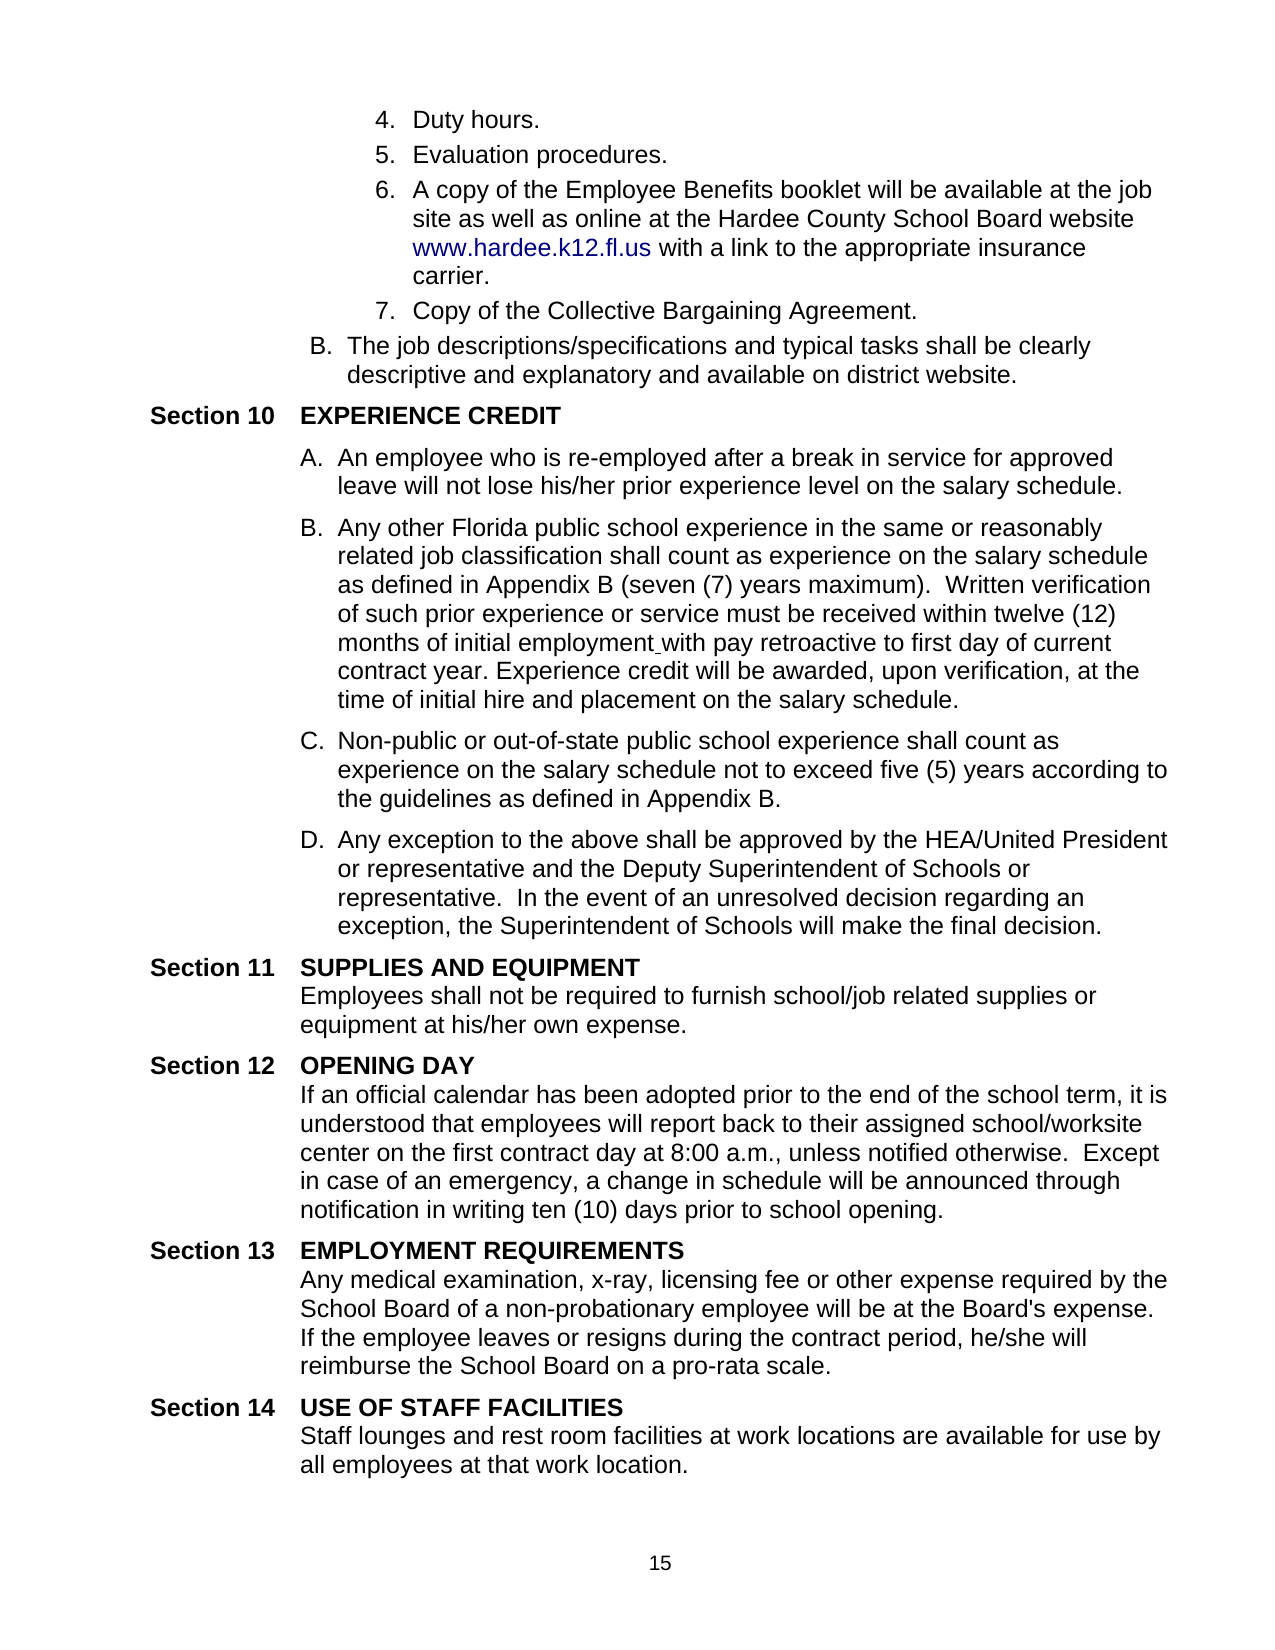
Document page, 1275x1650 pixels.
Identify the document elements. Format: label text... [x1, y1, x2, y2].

title Section 12 OPENING DAY [150, 1051, 1170, 1080]
list An employee who is re-employed after a break in service for approved leave will not lose his/her prior experience level on the salary schedule. [300, 442, 1170, 500]
list A copy of the Employee Benefits booklet will be available at the job site as well as online at the Hardee County School Board website www.hardee.k12.fl.us with a link to the appropriate insurance carrier. [375, 175, 1170, 290]
text Any medical examination, x-ray, licensing fee or other expense required by the School Board of a non-probationary employee will be at the Board's expense. If the employee leaves or resigns during the contract period, he/she will reimburse the School Board on a pro-rata scale. [300, 1265, 1170, 1380]
list Duty hours. [375, 105, 1170, 134]
list Any other public school experience in the same or reasonably related job classification shall count as experience on the salary schedule as defined in Appendix B (seven (7) years maximum). Written verification of such prior experience or service must be received within twelve (12) months of initial employment with pay retroactive to first day of current contract year. Experience credit will be awarded, upon verification, at the time of initial hire and placement on the salary schedule. [300, 512, 1170, 714]
list Non-public or out-of-state public school experience shall count as experience on the salary schedule not to exceed five (5) years according to the guidelines as defined in Appendix B. [300, 726, 1170, 812]
list The job descriptions/specifications and typical tasks shall be clearly descriptive and explanatory and available on district website. [309, 331, 1144, 389]
list Evaluation procedures. [375, 140, 1170, 169]
text If an official calendar has been adopted prior to the end of the school term, it is understood that employees will report back to their assigned school/worksite center on the first contract day at 8:00 a.m., unless notified otherwise. Except in case of an emergency, a change in schedule will be announced through notification in writing ten (10) days prior to school opening. [300, 1080, 1170, 1224]
title Section 14 USE OF STAFF FACILITIES [150, 1392, 1170, 1421]
text Employees shall not be required to furnish school/job related supplies or equipment at his/her own expense. [300, 981, 1170, 1039]
text Staff lounges and rest room facilities at work locations are available for use by all employees at that work location. [300, 1421, 1170, 1479]
text Section 10 EXPERIENCE CREDIT [150, 401, 1170, 430]
list Copy of the Collective Bargaining Agreement. [375, 296, 1170, 325]
list Any exception to the above shall be approved by the HEA/United President or representative and the Deputy Superintendent of Schools or representative. In the event of an unresolved decision regarding an exception, the Superintendent of Schools will make the final decision. [300, 825, 1170, 940]
title Section 11 SUPPLIES AND EQUIPMENT [150, 952, 1170, 981]
title Section 13 EMPLOYMENT REQUIREMENTS [150, 1236, 1170, 1265]
